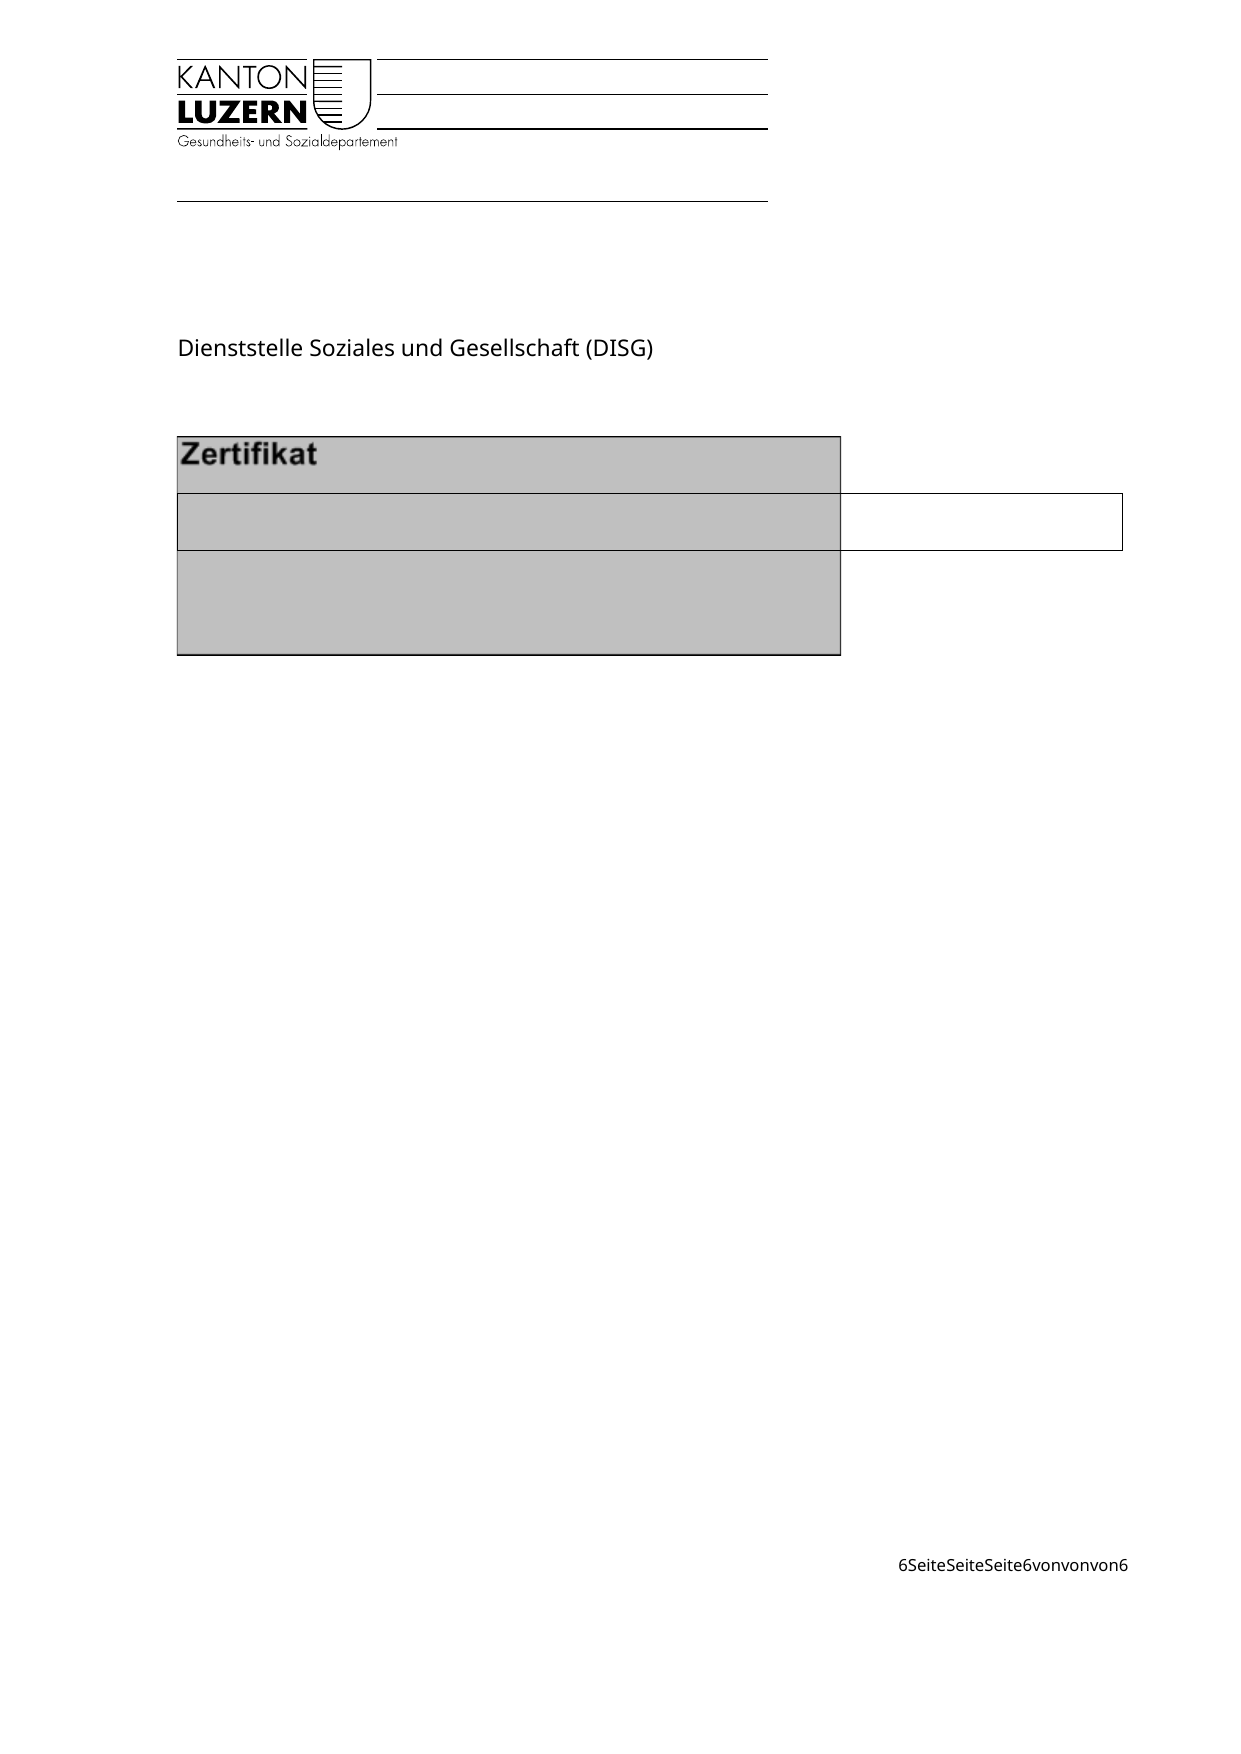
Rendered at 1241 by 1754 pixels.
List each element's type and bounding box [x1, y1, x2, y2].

picture [176, 436, 842, 656]
table_header [178, 494, 1122, 550]
